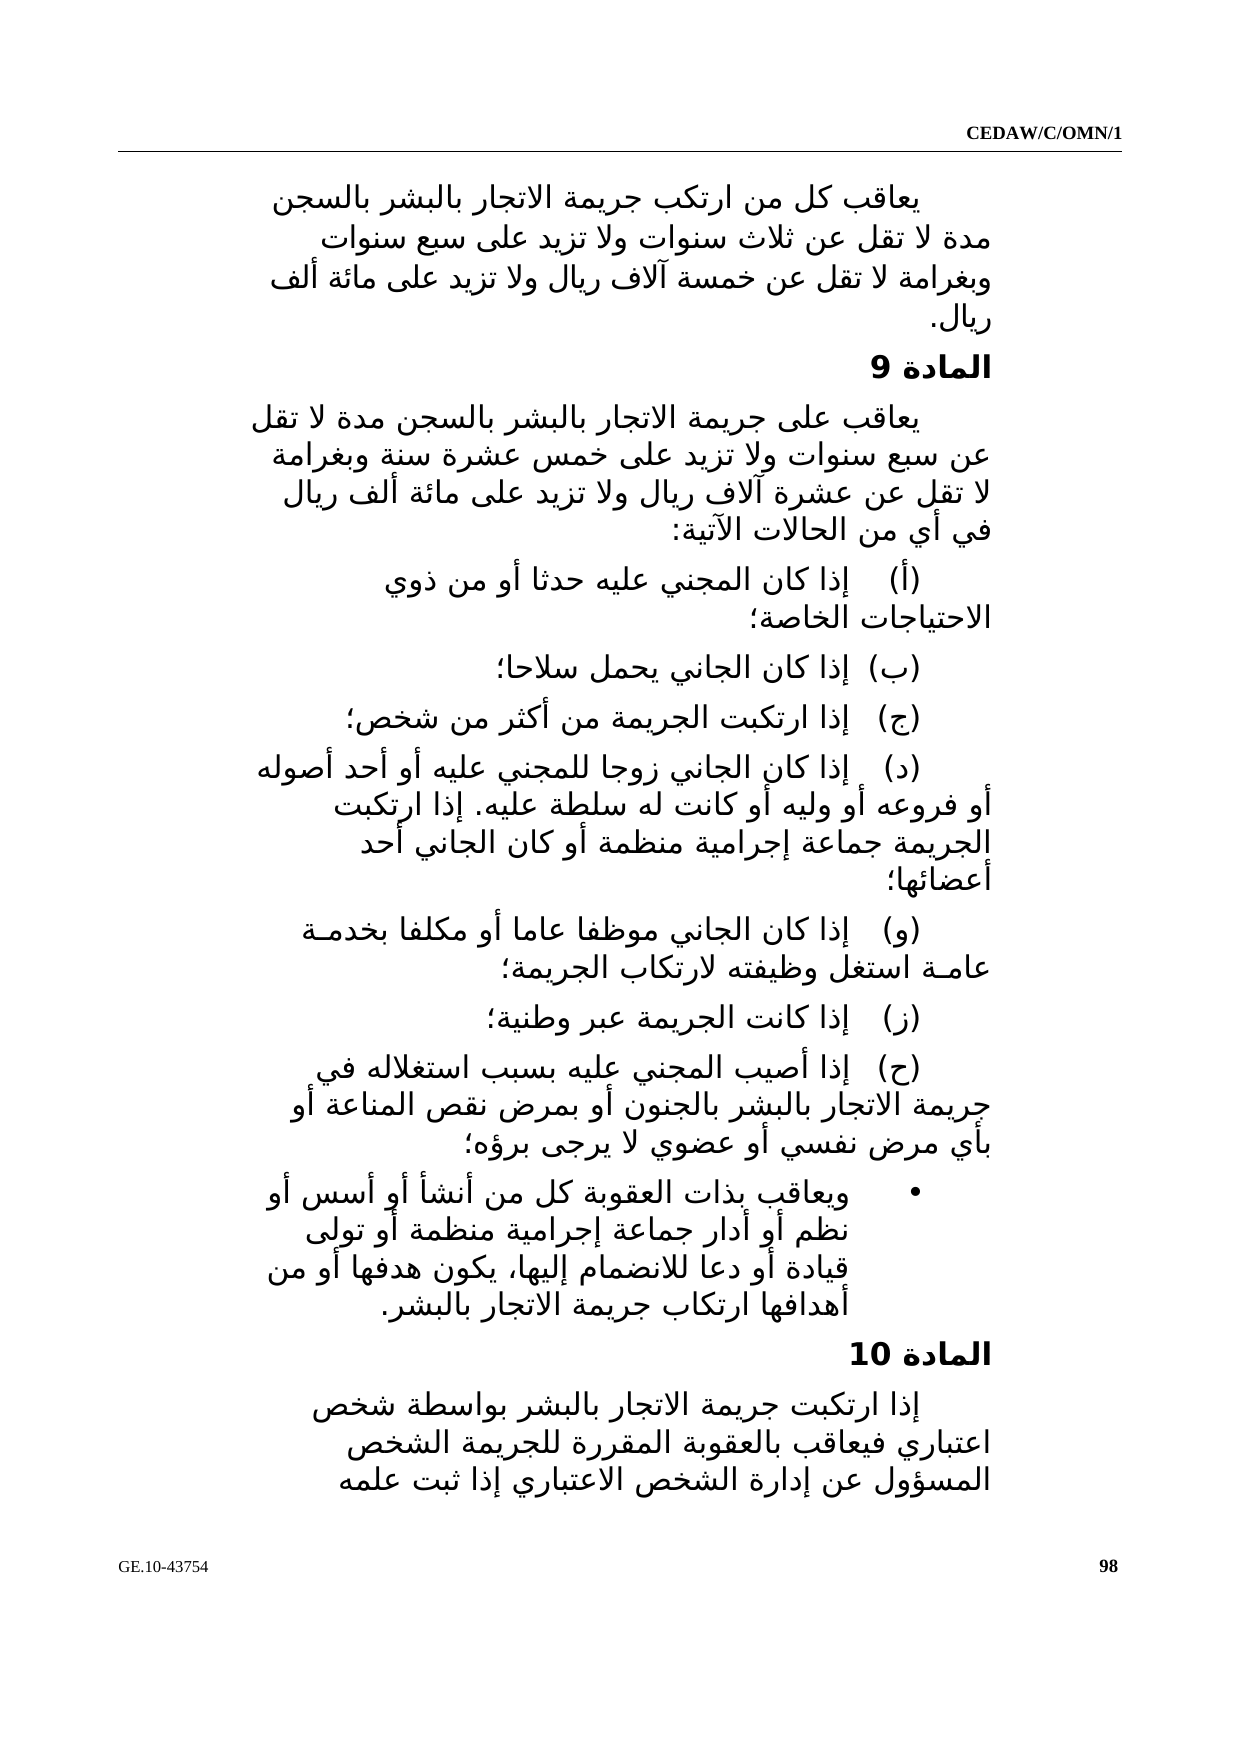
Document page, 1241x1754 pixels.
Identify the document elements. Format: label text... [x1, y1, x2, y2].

text (ج) إذا ارتكبت الجريمة من أكثر من شخص؛ [248, 698, 992, 736]
text (ح) إذا أصيب المجني عليه بسبب استغلاله في جريمة الاتجار بالبشر بالجنون أو بمرض نقص المناعة أو بأي مرض نفسي أو عضوي لا يرجى برؤه؛ [248, 1048, 992, 1161]
text المادة 9 [248, 348, 992, 386]
text (ز) إذا كانت الجريمة عبر وطنية؛ [248, 998, 992, 1036]
text يعاقب كل من ارتكب جريمة الاتجار بالبشر بالسجن مدة لا تقل عن ثلاث سنوات ولا تزيد على سبع سنوات وبغرامة لا تقل عن خمسة آلاف ريال ولا تزيد على مائة ألف ريال. [248, 177, 992, 336]
text (ب) إذا كان الجاني يحمل سلاحا؛ [248, 648, 992, 686]
text (و) إذا كان الجاني موظفا عاما أو مكلفا بخدمـة عامـة استغل وظيفته لارتكاب الجريمة؛ [248, 911, 992, 986]
text يعاقب على جريمة الاتجار بالبشر بالسجن مدة لا تقل عن سبع سنوات ولا تزيد على خمس عشرة سنة وبغرامة لا تقل عن عشرة آلاف ريال ولا تزيد على مائة ألف ريال في أي من الحالات الآتية: [248, 398, 992, 548]
text المادة 10 [248, 1336, 992, 1373]
text (د) إذا كان الجاني زوجا للمجني عليه أو أحد أصوله أو فروعه أو وليه أو كانت له سلطة عليه. إذا ارتكبت الجريمة جماعة إجرامية منظمة أو كان الجاني أحد أعضائها؛ [248, 748, 992, 898]
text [248, 1386, 992, 1498]
text (أ) إذا كان المجني عليه حدثا أو من ذوي الاحتياجات الخاصة؛ [248, 561, 992, 636]
text • ويعاقب بذات العقوبة كل من أنشأ أو أسس أو نظم أو أدار جماعة إجرامية منظمة أو تولى قيادة أو دعا للانضمام إليها، يكون هدفها أو من أهدافها ارتكاب جريمة الاتجار بالبشر. [248, 1173, 924, 1323]
